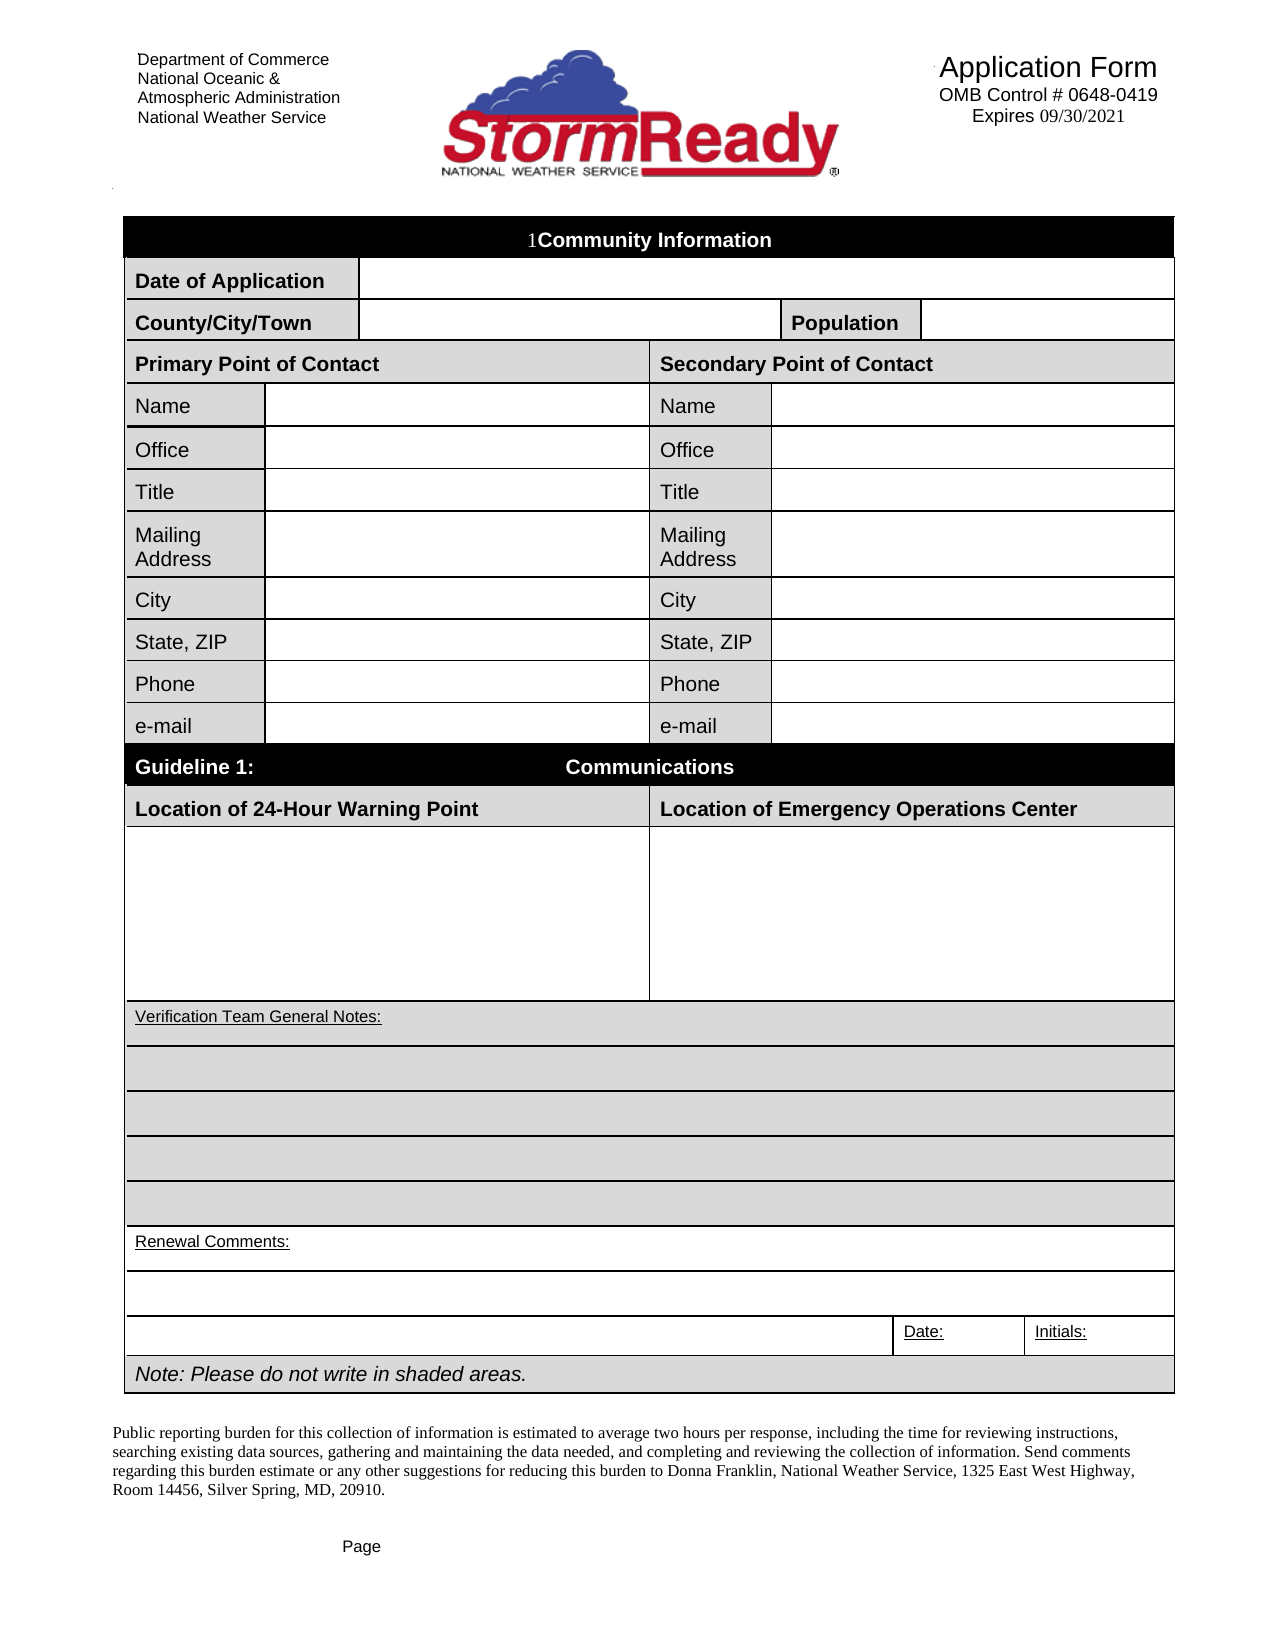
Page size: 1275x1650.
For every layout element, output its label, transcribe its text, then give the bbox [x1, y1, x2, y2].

table_cell Phone [125, 660, 264, 701]
table_cell State, ZIP [650, 620, 771, 660]
table_cell [266, 578, 649, 618]
table_cell [266, 512, 649, 576]
table_cell [125, 826, 649, 1000]
table_cell Date of Application [125, 258, 358, 298]
table_cell Location of 24-Hour Warning Point [125, 784, 649, 826]
table_cell [266, 620, 649, 660]
table_cell [266, 703, 649, 743]
table_cell [772, 661, 1174, 701]
table_cell Title [125, 468, 264, 510]
table_cell Phone [650, 661, 771, 701]
table_cell [125, 1045, 1174, 1090]
table_cell Renewal Comments: [125, 1225, 1174, 1270]
table_cell Name [650, 384, 771, 425]
table_cell [125, 1315, 892, 1354]
picture [442, 50, 839, 177]
table_cell Note: Please do not write in shaded areas. [125, 1355, 1174, 1392]
table_cell [772, 469, 1174, 510]
table_cell Verification Team General Notes: [125, 1000, 1174, 1045]
table_cell [266, 469, 649, 510]
table_cell Title [650, 469, 771, 510]
table_cell [650, 827, 1174, 1000]
table_cell [772, 703, 1174, 743]
table_cell Date: [894, 1317, 1024, 1354]
table_cell e-mail [125, 701, 264, 743]
table_cell [772, 384, 1174, 425]
table_cell Mailing Address [125, 510, 264, 576]
table_cell Initials: [1025, 1317, 1174, 1354]
table_cell Population [782, 300, 920, 339]
table_cell [266, 427, 649, 468]
table_cell [266, 384, 649, 425]
table_cell County/City/Town [125, 298, 358, 339]
table_cell Office [650, 427, 771, 468]
table_cell Mailing Address [650, 512, 771, 576]
table_cell [922, 300, 1174, 339]
table_cell Primary Point of Contact [125, 339, 649, 382]
table_cell [772, 427, 1174, 468]
table_cell Secondary Point of Contact [650, 341, 1174, 382]
table_cell [772, 512, 1174, 576]
table_header Community Information [126, 217, 1174, 257]
table_cell [125, 1270, 1174, 1315]
table_cell Name [125, 382, 264, 425]
table_cell [360, 258, 1174, 298]
table_cell [772, 578, 1174, 618]
table_cell e-mail [650, 703, 771, 743]
table_cell [125, 1180, 1174, 1225]
table_cell Guideline 1: Communications [125, 743, 1174, 784]
table_cell State, ZIP [125, 618, 264, 660]
table_cell [266, 661, 649, 701]
table_cell [125, 1135, 1174, 1180]
table_cell [125, 1090, 1174, 1135]
table_cell City [125, 576, 264, 618]
table_cell [360, 300, 780, 339]
table_cell [772, 620, 1174, 660]
table_cell Office [125, 425, 264, 468]
table_cell City [650, 578, 771, 618]
table_cell Location of Emergency Operations Center [650, 786, 1174, 826]
text Public reporting burden for this collection of information is estimated to average two hours per response, including the time for reviewing instructions, searching existing data sources, gathering and maintaining the data needed, and completing and reviewing the collection of information. Send comments regarding this burden estimate or any other suggestions for reducing this burden to Donna Franklin, National Weather Service, 1325 East West Highway, Room 14456, Silver Spring, MD, 20910. [112, 1423, 1151, 1499]
